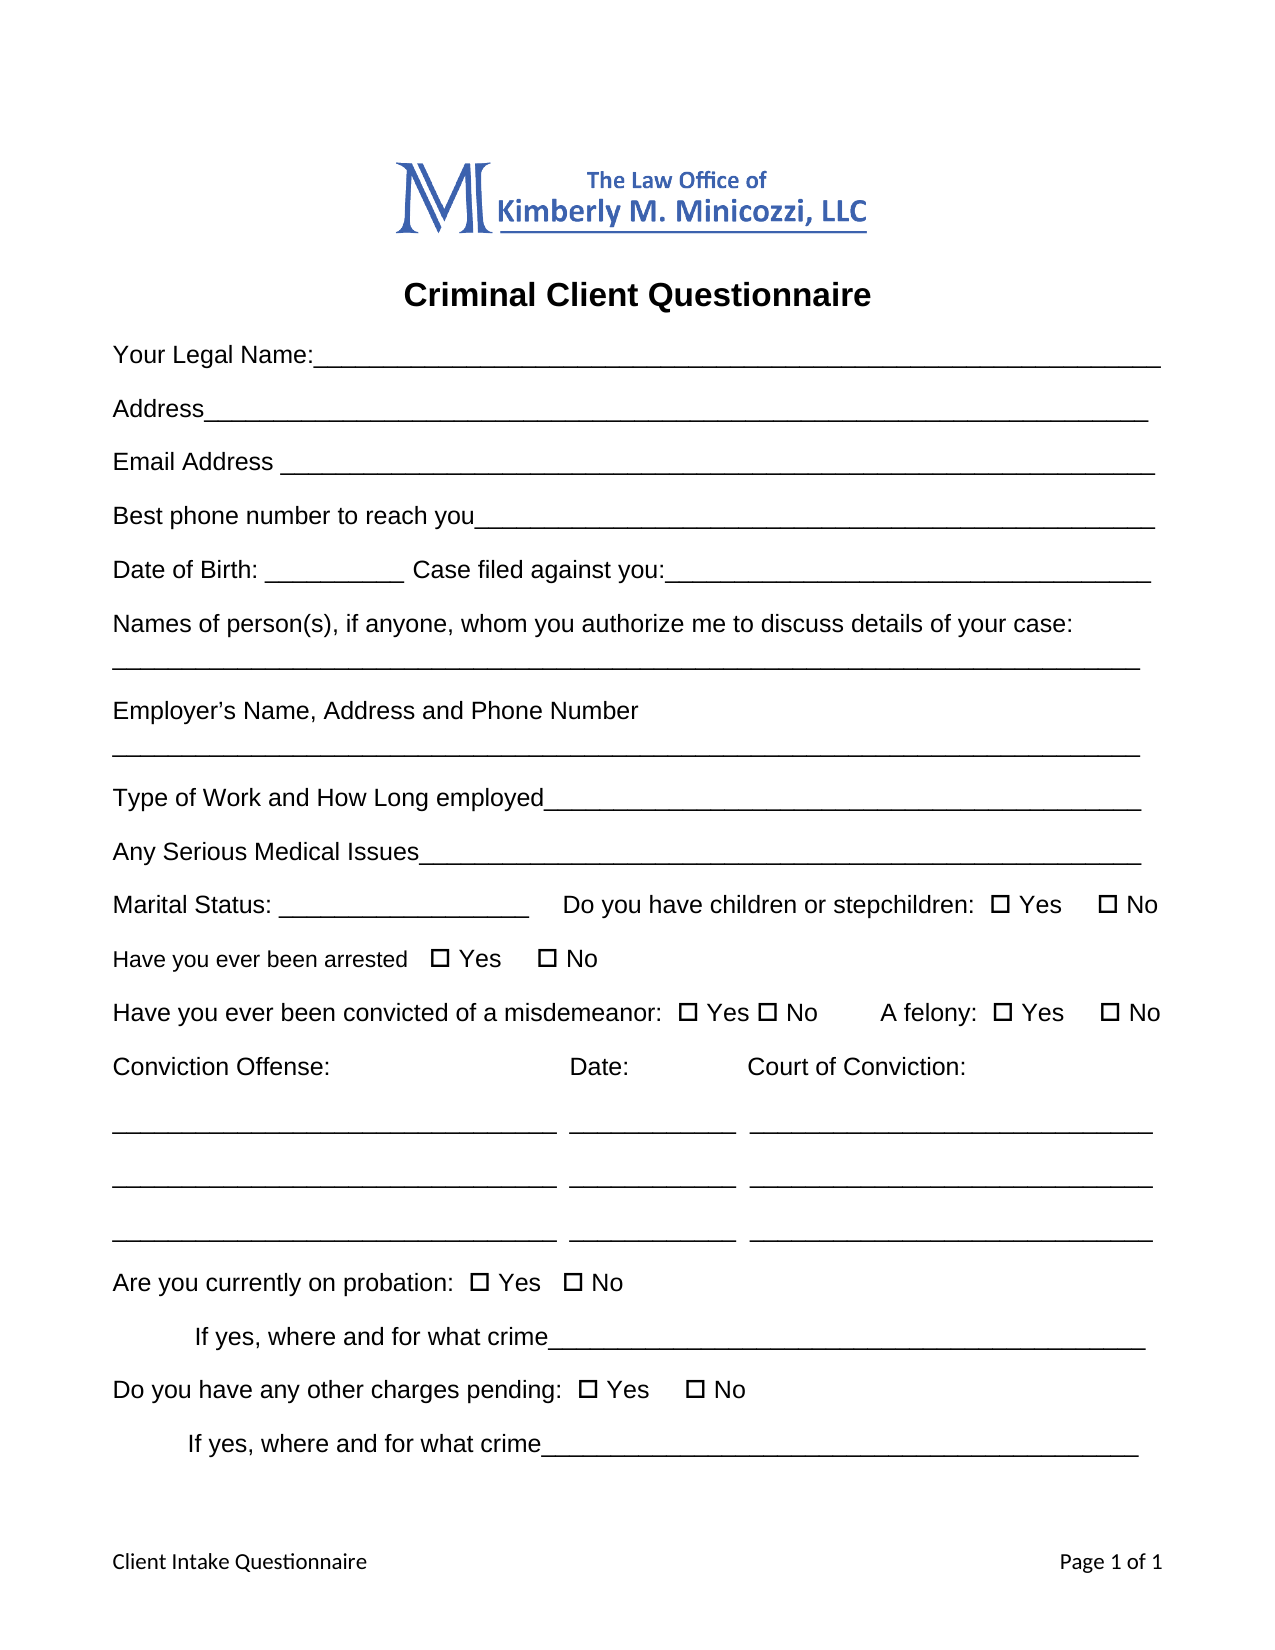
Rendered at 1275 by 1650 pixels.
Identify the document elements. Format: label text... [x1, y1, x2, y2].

text Conviction Offense: Date: Court of Conviction: [112, 1052, 1162, 1081]
text Are you currently on probation: Yes No [112, 1268, 1162, 1297]
text Address____________________________________________________________________ [112, 393, 1162, 422]
text Employer’s Name, Address and Phone Number __________________________________________________________________________ [112, 696, 1162, 758]
text Names of person(s), if anyone, whom you authorize me to discuss details of your case: __________________________________________________________________________ [112, 609, 1162, 671]
text Have you ever been arrested Yes No [112, 944, 1162, 973]
text ________________________________ ____________ _____________________________ [112, 1214, 1162, 1243]
text If yes, where and for what crime___________________________________________ [112, 1322, 1162, 1350]
text Best phone number to reach you_________________________________________________ [112, 501, 1162, 530]
text Your Legal Name:_____________________________________________________________ [112, 340, 1162, 368]
text Have you ever been convicted of a misdemeanor: Yes No A felony: Yes No [112, 998, 1162, 1027]
text Criminal Client Questionnaire [112, 275, 1162, 313]
text Do you have any other charges pending: Yes No [112, 1376, 1162, 1404]
text Any Serious Medical Issues____________________________________________________ [112, 837, 1162, 865]
picture [386, 150, 889, 250]
text ________________________________ ____________ _____________________________ [112, 1106, 1162, 1135]
text Type of Work and How Long employed___________________________________________ [112, 783, 1162, 811]
text Email Address _______________________________________________________________ [112, 447, 1162, 476]
text Marital Status: __________________ Do you have children or stepchildren: Yes No [112, 890, 1162, 919]
text If yes, where and for what crime___________________________________________ [112, 1429, 1162, 1458]
text Date of Birth: __________ Case filed against you:___________________________________ [112, 555, 1162, 584]
text ________________________________ ____________ _____________________________ [112, 1160, 1162, 1189]
